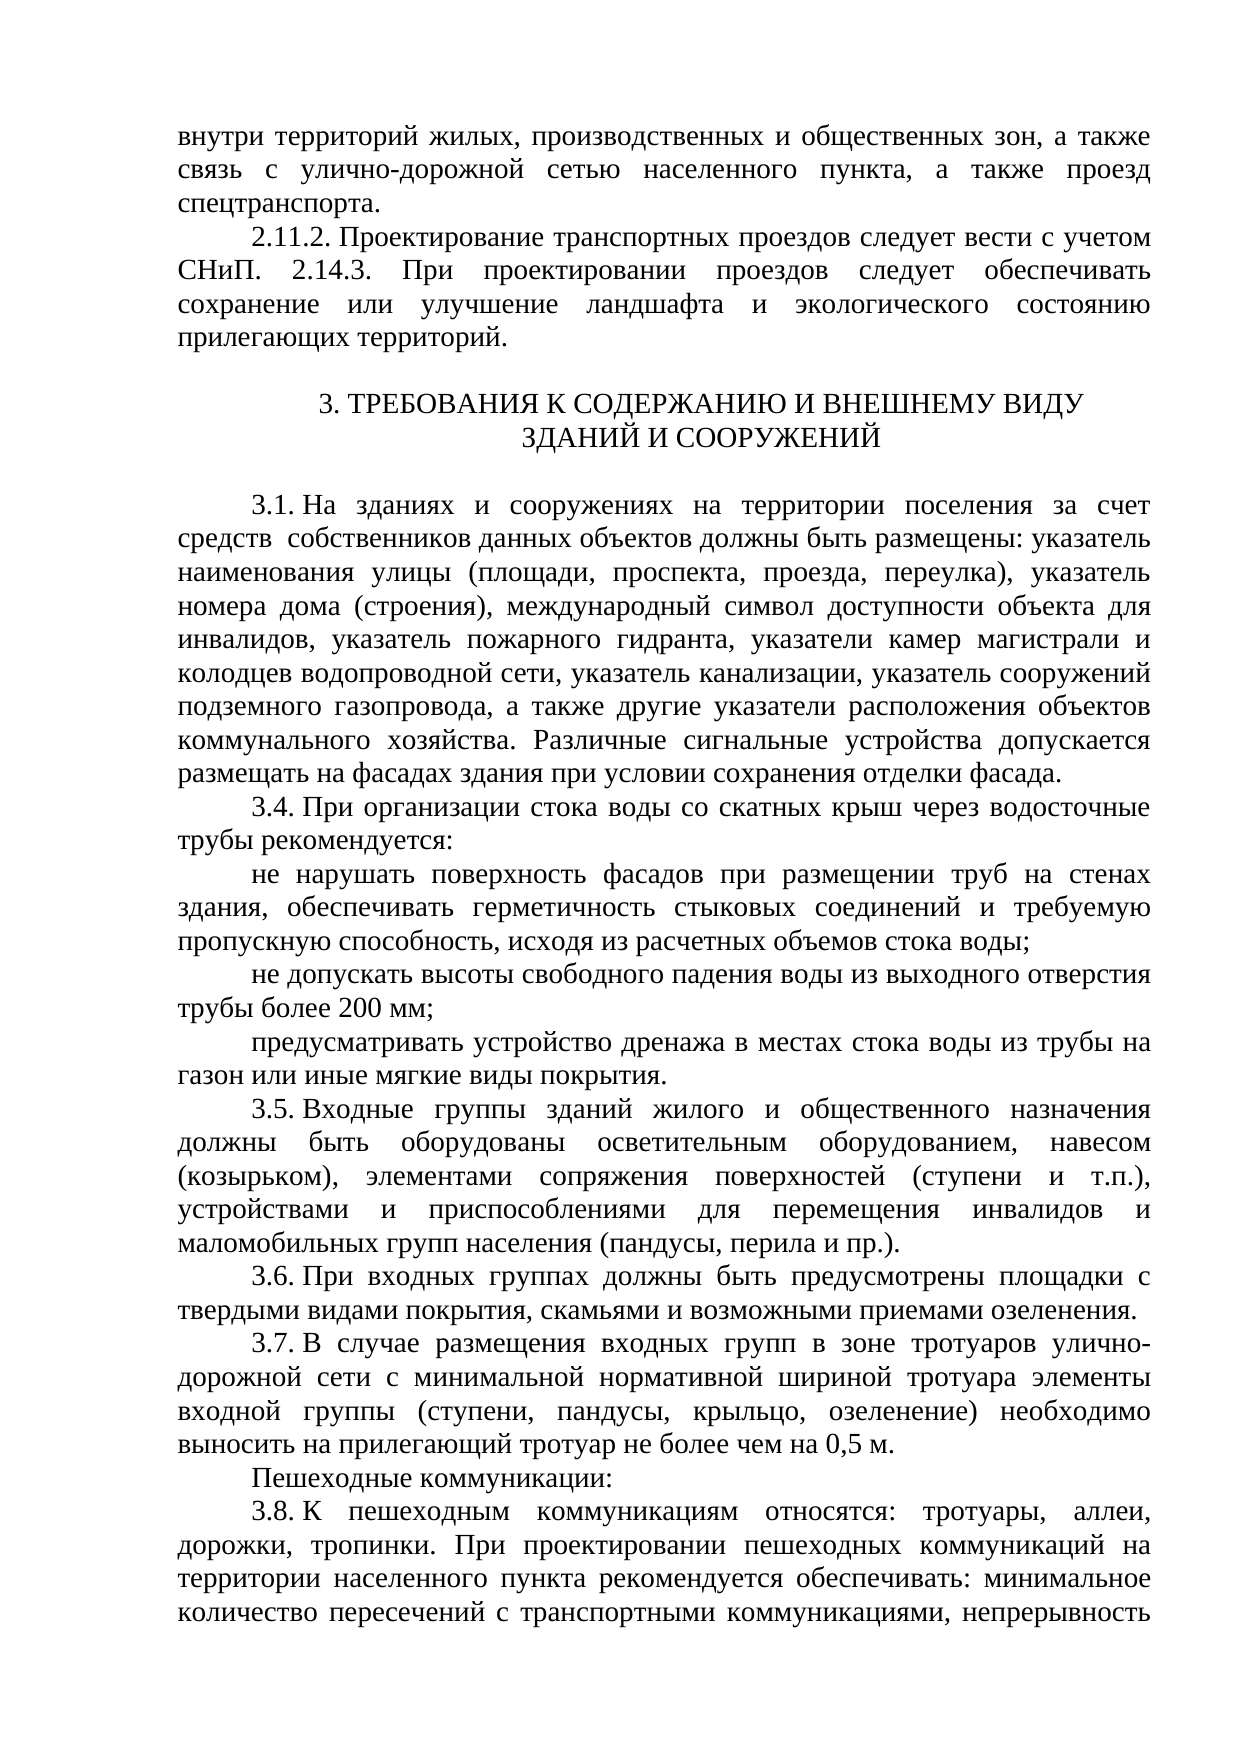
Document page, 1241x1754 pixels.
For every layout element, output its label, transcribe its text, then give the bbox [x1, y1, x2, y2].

text предусматривать устройство дренажа в местах стока воды из трубы на газон или иные мягкие виды покрытия. [177, 1024, 1152, 1091]
text Пешеходные коммуникации: [177, 1460, 1152, 1493]
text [177, 118, 1152, 219]
text 3.7. В случае размещения входных групп в зоне тротуаров улично-дорожной сети с минимальной нормативной шириной тротуара элементы входной группы (ступени, пандусы, крыльцо, озеленение) необходимо выносить на прилегающий тротуар не более чем на 0,5 м. [177, 1326, 1152, 1460]
text 2.11.2. Проектирование транспортных проездов следует вести с учетом СНиП. 2.14.3. При проектировании проездов следует обеспечивать сохранение или улучшение ландшафта и экологического состоянию прилегающих территорий. [177, 219, 1152, 353]
text 3. ТРЕБОВАНИЯ К СОДЕРЖАНИЮ И ВНЕШНЕМУ ВИДУ [177, 386, 1152, 420]
text 3.4. При организации стока воды со скатных крыш через водосточные трубы рекомендуется: [177, 789, 1152, 856]
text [177, 1493, 1152, 1627]
text не допускать высоты свободного падения воды из выходного отверстия трубы более 200 мм; [177, 957, 1152, 1024]
text 3.1. На зданиях и сооружениях на территории поселения за счет средств собственников данных объектов должны быть размещены: указатель наименования улицы (площади, проспекта, проезда, переулка), указатель номера дома (строения), международный символ доступности объекта для инвалидов, указатель пожарного гидранта, указатели камер магистрали и колодцев водопроводной сети, указатель канализации, указатель сооружений подземного газопровода, а также другие указатели расположения объектов коммунального хозяйства. Различные сигнальные устройства допускается размещать на фасадах здания при условии сохранения отделки фасада. [177, 487, 1152, 789]
text не нарушать поверхность фасадов при размещении труб на стенах здания, обеспечивать герметичность стыковых соединений и требуемую пропускную способность, исходя из расчетных объемов стока воды; [177, 856, 1152, 957]
text 3.6. При входных группах должны быть предусмотрены площадки с твердыми видами покрытия, скамьями и возможными приемами озеленения. [177, 1258, 1152, 1326]
text ЗДАНИЙ И СООРУЖЕНИЙ [177, 420, 1152, 453]
text 3.5. Входные группы зданий жилого и общественного назначения должны быть оборудованы осветительным оборудованием, навесом (козырьком), элементами сопряжения поверхностей (ступени и т.п.), устройствами и приспособлениями для перемещения инвалидов и маломобильных групп населения (пандусы, перила и пр.). [177, 1091, 1152, 1258]
